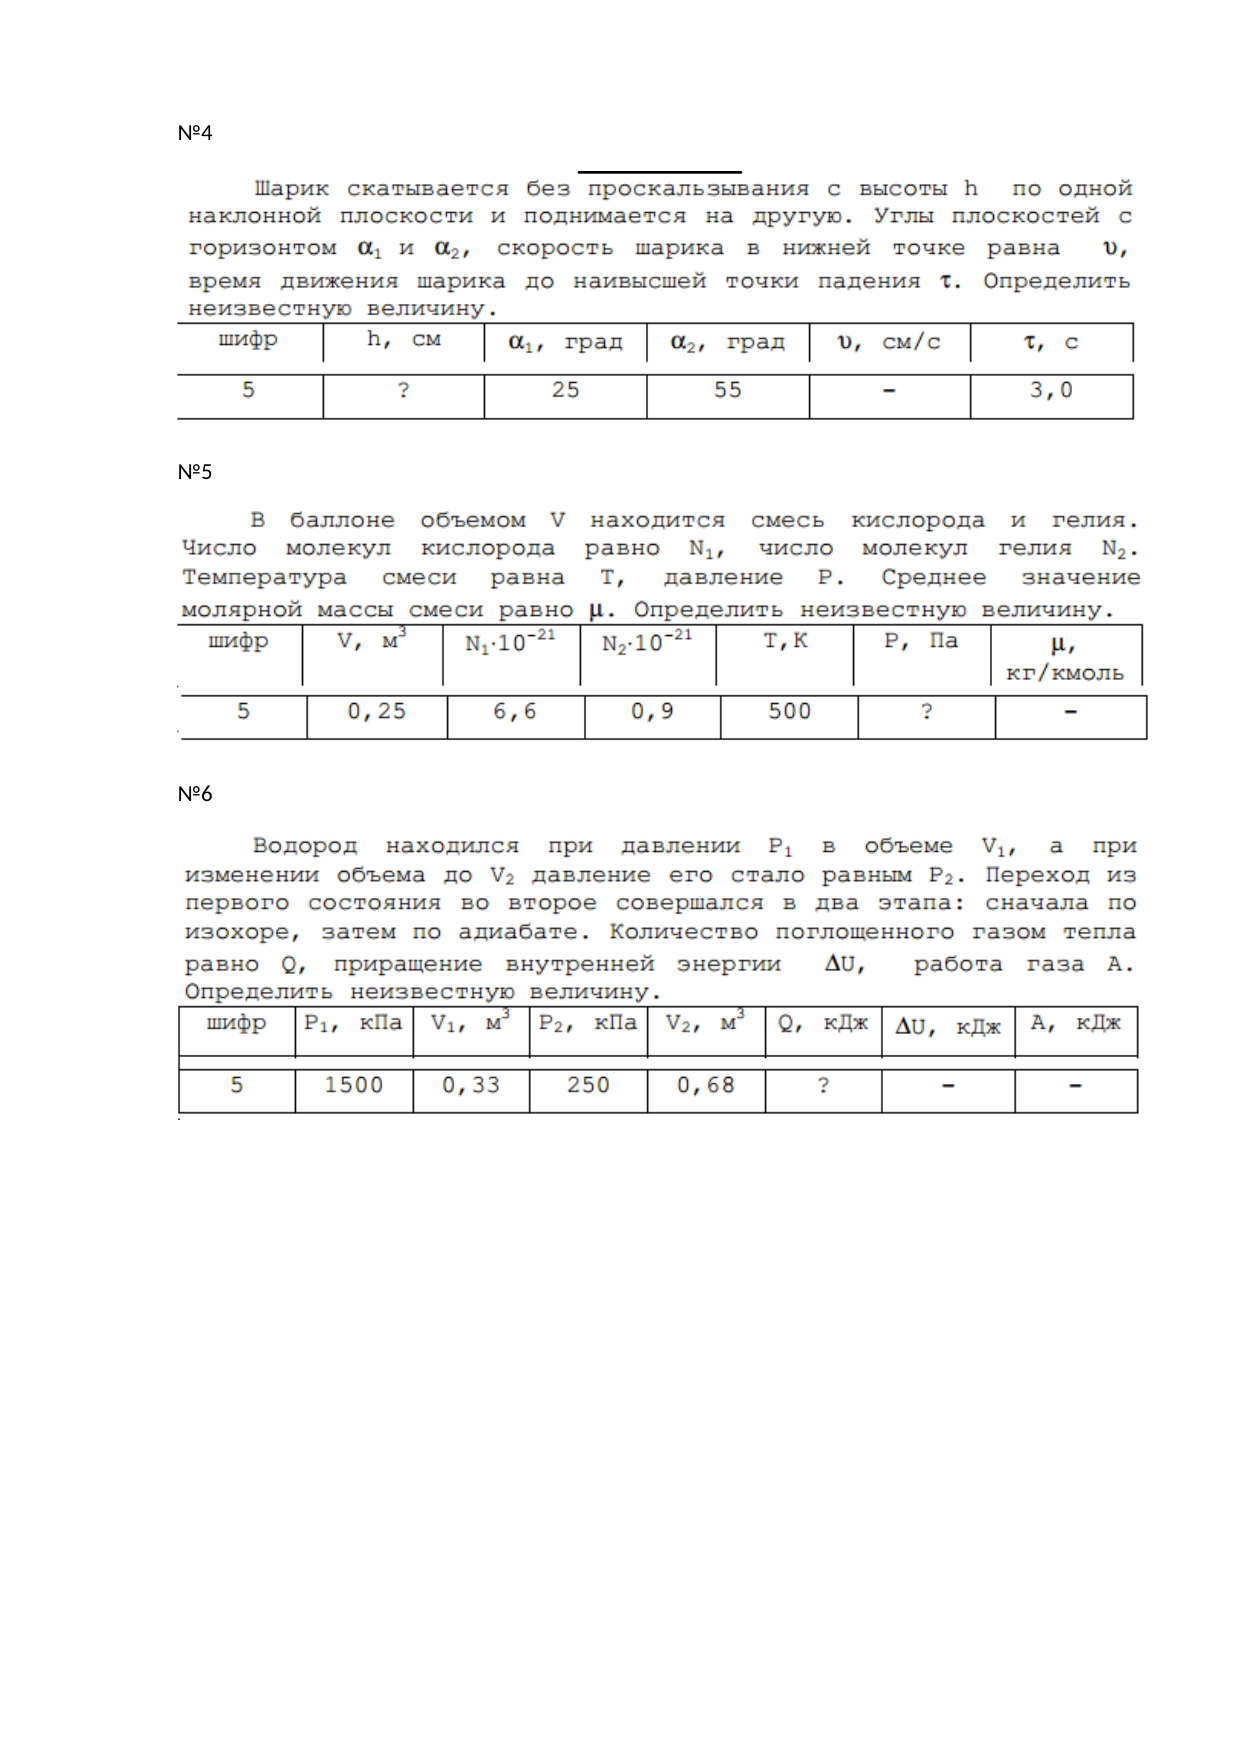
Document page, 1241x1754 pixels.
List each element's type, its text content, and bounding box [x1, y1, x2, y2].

text №4 [177, 118, 1152, 146]
picture [177, 510, 1151, 754]
picture [177, 831, 1151, 1120]
picture [177, 171, 1151, 432]
text №6 [177, 779, 1152, 807]
text №5 [177, 457, 1152, 485]
